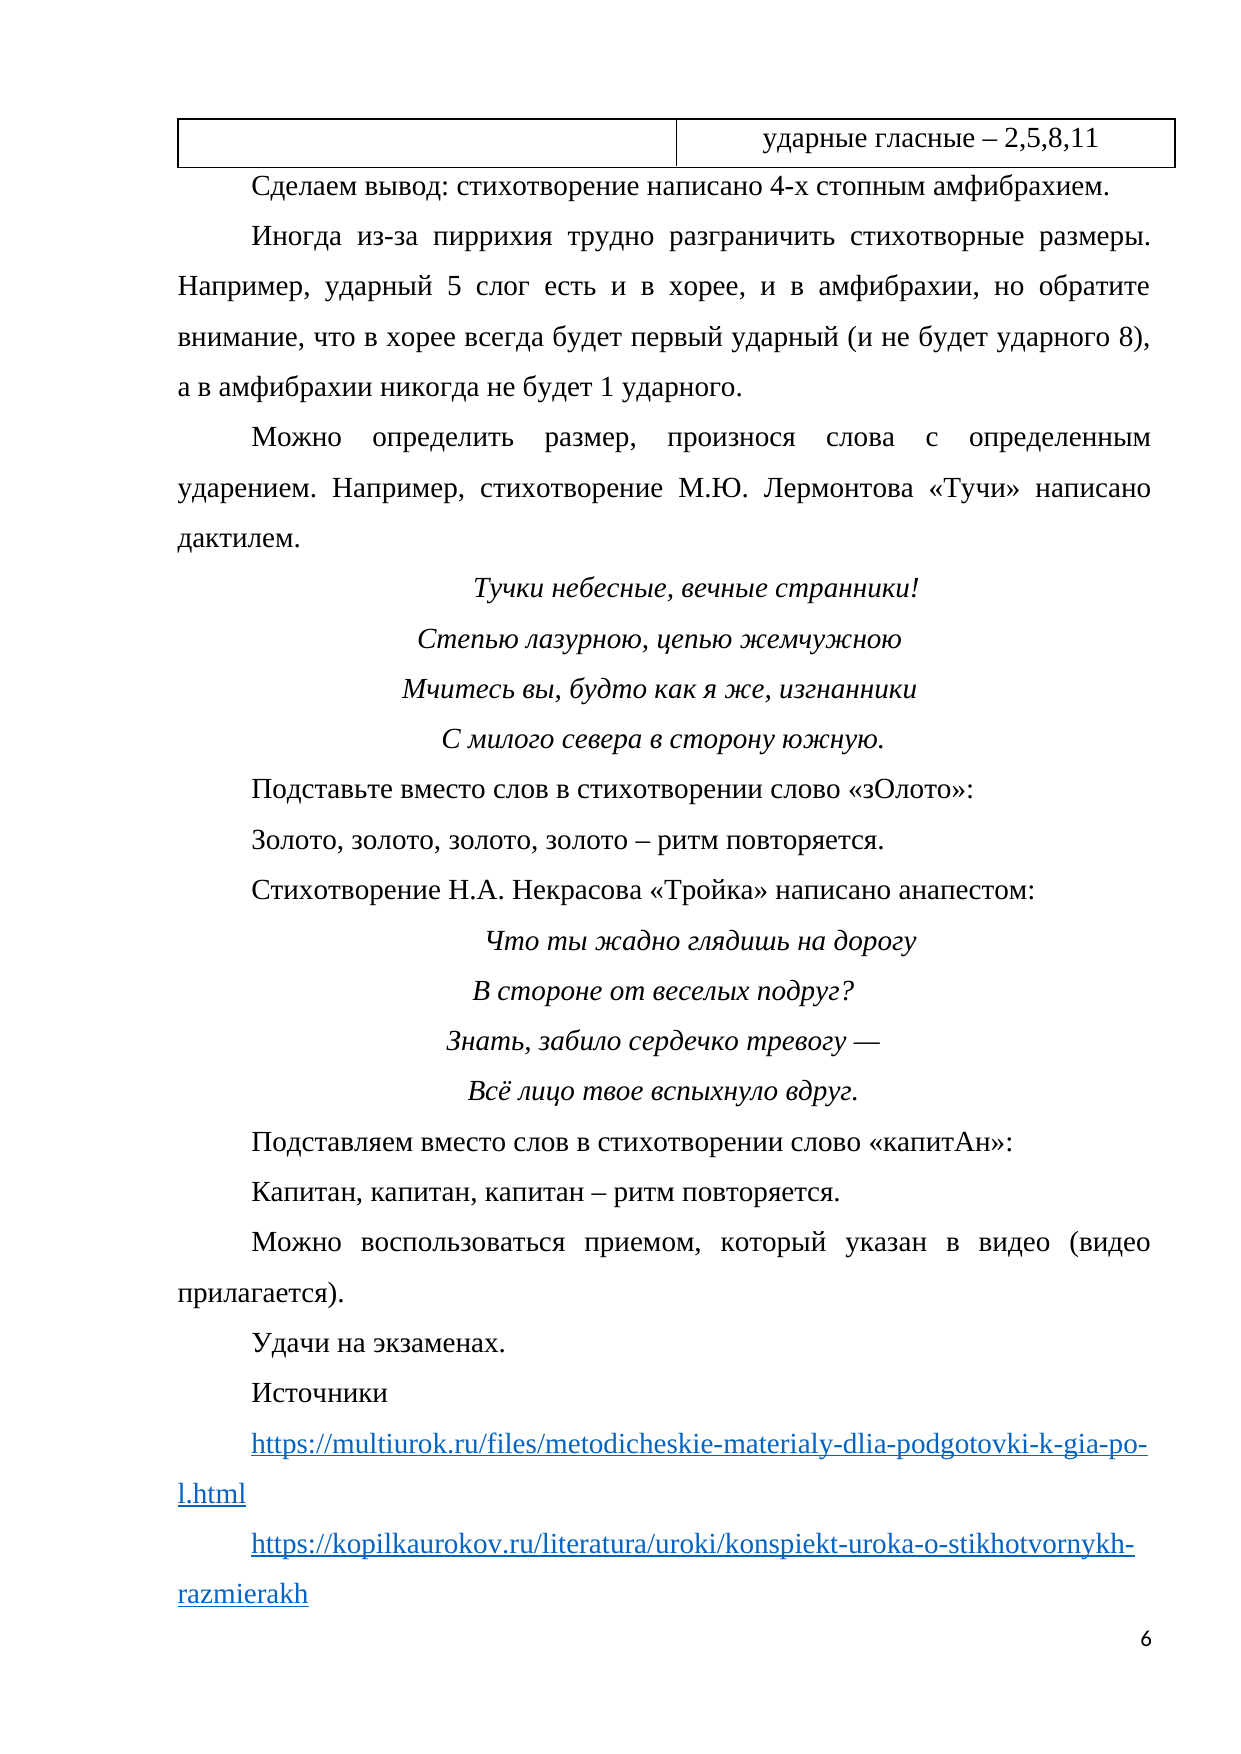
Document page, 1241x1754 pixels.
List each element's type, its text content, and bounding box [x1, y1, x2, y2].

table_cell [677, 120, 1174, 166]
text Иногда из-за пиррихия трудно разграничить стихотворные размеры. Например, ударный 5 слог есть и в хорее, и в амфибрахии, но обратите внимание, что в хорее всегда будет первый ударный (и не будет ударного 8), а в амфибрахии никогда не будет 1 ударного. [177, 218, 1152, 403]
text Тучки небесные, вечные странники! Степью лазурною, цепью жемчужною Мчитесь вы, будто как я же, изгнанники С милого севера в сторону южную. [177, 570, 1152, 755]
text https://multiurok.ru/files/metodicheskie-materialy-dlia-podgotovki-k-gia-po-l.html [177, 1426, 1152, 1509]
text Можно определить размер, произнося слова с определенным ударением. Например, стихотворение М.Ю. Лермонтова «Тучи» написано дактилем. [177, 419, 1152, 554]
text Что ты жадно глядишь на дорогу В стороне от веселых подруг? Знать, забило сердечко тревогу — Всё лицо твое вспыхнуло вдруг. [177, 923, 1152, 1107]
text Сделаем вывод: стихотворение написано 4-х стопным амфибрахием. [177, 168, 1152, 201]
text Источники [177, 1375, 1152, 1409]
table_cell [179, 120, 676, 166]
text Капитан, капитан, капитан – ритм повторяется. [177, 1174, 1152, 1208]
text Золото, золото, золото, золото – ритм повторяется. [177, 822, 1152, 856]
text Подставляем вместо слов в стихотворении слово «капитАн»: [177, 1124, 1152, 1157]
text https://kopilkaurokov.ru/literatura/uroki/konspiekt-uroka-o-stikhotvornykh-razmierakh [177, 1526, 1152, 1610]
text Удачи на экзаменах. [177, 1325, 1152, 1359]
text Подставьте вместо слов в стихотворении слово «зОлото»: [177, 772, 1152, 805]
text Стихотворение Н.А. Некрасова «Тройка» написано анапестом: [177, 872, 1152, 906]
text Можно воспользоваться приемом, который указан в видео (видео прилагается). [177, 1224, 1152, 1308]
